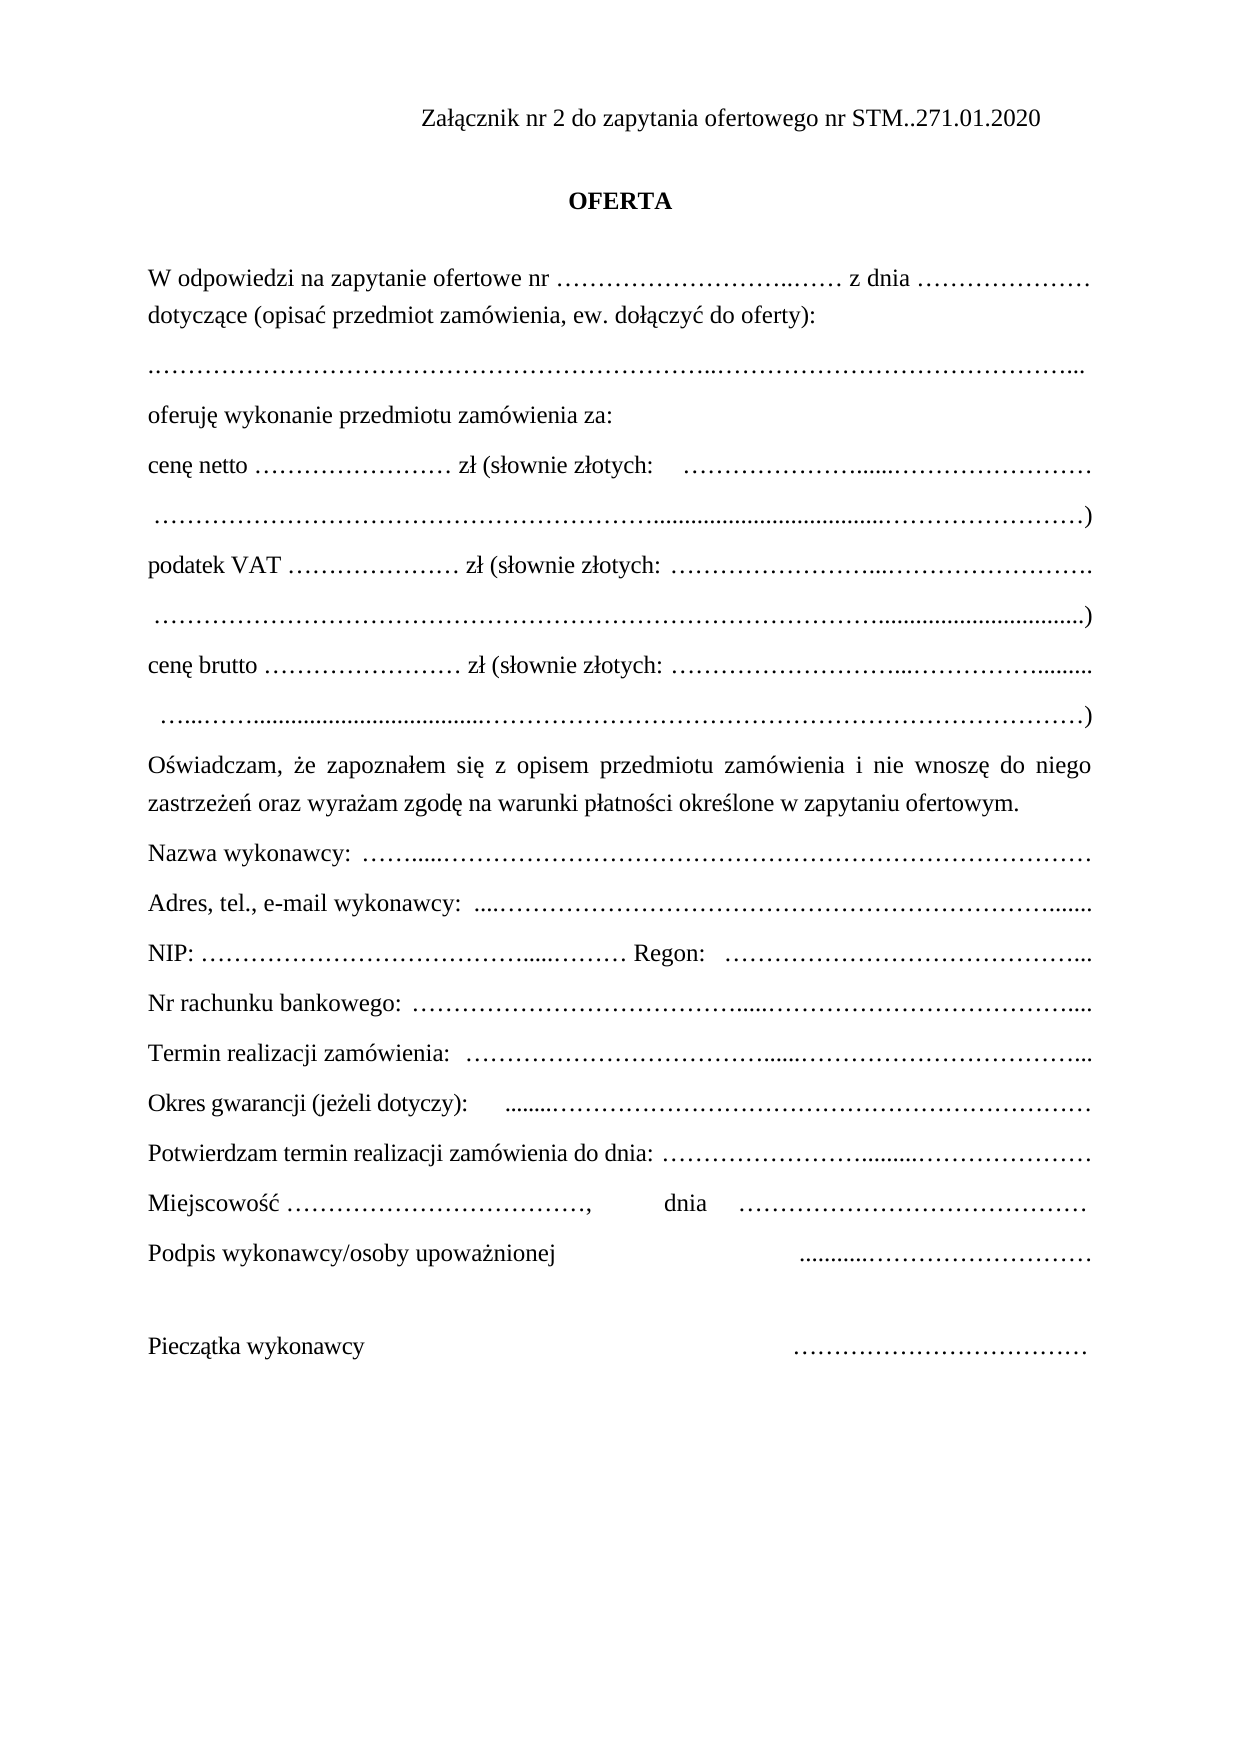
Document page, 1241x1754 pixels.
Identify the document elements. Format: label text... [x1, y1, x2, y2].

text podatek VAT ………………… zł (słownie złotych: ……………………...……………………. [148, 543, 1092, 581]
text W odpowiedzi na zapytanie ofertowe nr ………………………..…… z dnia ………………… dotyczące (opisać przedmiot zamówienia, ew. dołączyć do oferty): [148, 256, 1092, 331]
text Podpis wykonawcy/osoby upoważnionej ...........……………………… [148, 1231, 1092, 1268]
text Oświadczam, że zapoznałem się z opisem przedmiotu zamówienia i nie wnoszę do niego zastrzeżeń oraz wyrażam zgodę na warunki płatności określone w zapytaniu ofertowym. [148, 743, 1092, 818]
text Pieczątka wykonawcy ……………………………… [148, 1331, 1092, 1360]
text oferuję wykonanie przedmiotu zamówienia za: [148, 393, 1092, 431]
text Nazwa wykonawcy: …….....…………………………………………………………………… [148, 831, 1092, 868]
text Adres, tel., e-mail wykonawcy: ....…………………………………………………………....... [148, 881, 1092, 918]
text OFERTA [148, 186, 1092, 215]
text cenę netto …………………… zł (słownie złotych: …………………......…………………… [148, 443, 1092, 481]
text Nr rachunku bankowego: ………………………………….....……………………………….... [148, 981, 1092, 1018]
text Potwierdzam termin realizacji zamówienia do dnia: …………………….........………………… [148, 1131, 1092, 1168]
text Miejscowość ………………………………, dnia …………………………………… [148, 1181, 1092, 1218]
text …………………………………………………………………………….................................) [148, 593, 1092, 631]
text …………………………………………………….....................................……………………) [148, 493, 1092, 531]
text cenę brutto …………………… zł (słownie złotych: ………………………...……………......... [148, 643, 1092, 681]
text .…………………………………………………………..……………………………………... [148, 343, 1092, 381]
list Załącznik nr 2 do zapytania ofertowego nr STM..271.01.2020 [296, 103, 1092, 132]
text Okres gwarancji (jeżeli dotyczy): ........………………………………………………………… [148, 1081, 1092, 1118]
text NIP: ………………………………….....……… Regon: ……………………………………... [148, 931, 1092, 968]
text …...…….....................................………………………………………………………………) [148, 693, 1092, 731]
text Termin realizacji zamówienia: ………………………………......……………………………... [148, 1031, 1092, 1068]
